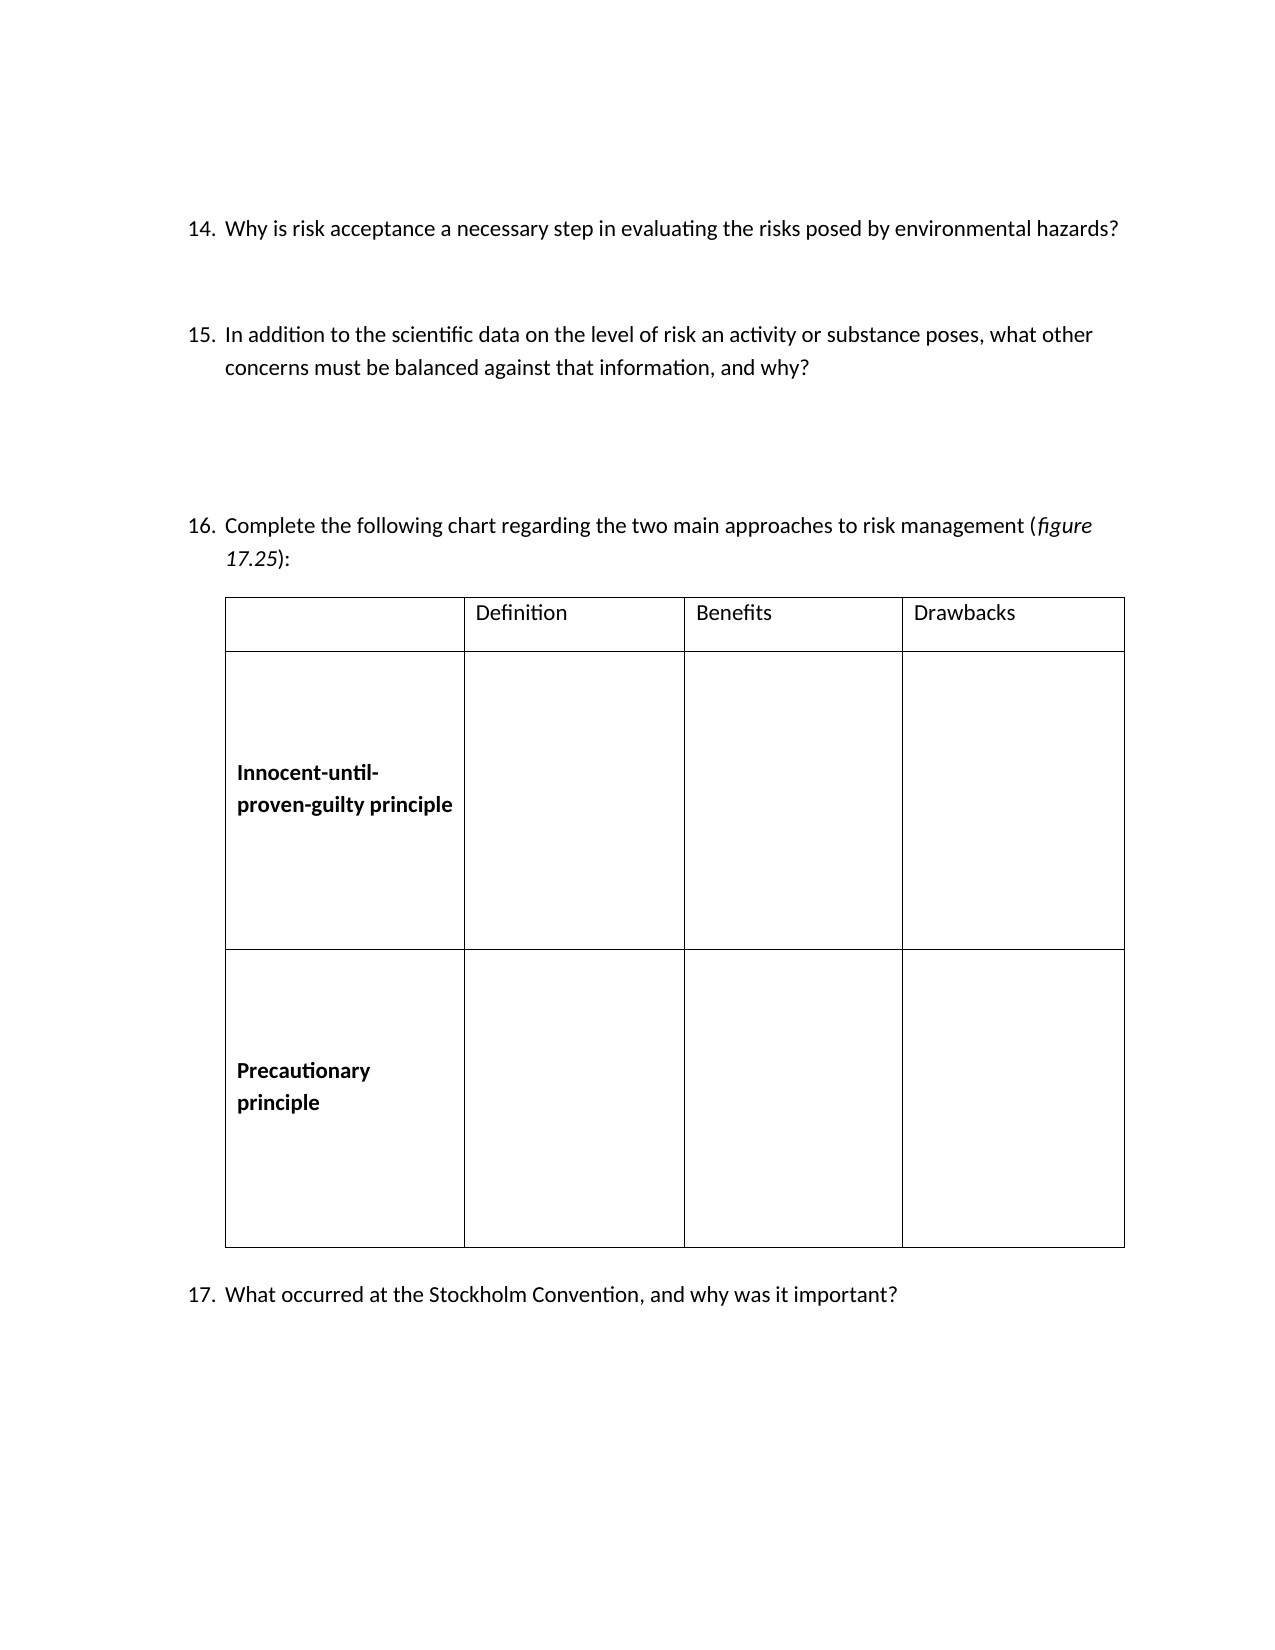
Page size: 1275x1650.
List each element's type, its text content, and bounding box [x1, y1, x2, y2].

list What occurred at the Stockholm Convention, and why was it important? [187, 1280, 1125, 1308]
table_cell [903, 950, 1124, 1247]
table_cell Innocent-until-proven-guilty principle [226, 652, 464, 949]
table_header [226, 598, 464, 651]
table_cell [465, 652, 684, 949]
table_cell [903, 652, 1124, 949]
table_cell [685, 950, 902, 1247]
table_cell [685, 652, 902, 949]
table_header Definition [465, 598, 684, 651]
table_header Benefits [685, 598, 902, 651]
list Complete the following chart regarding the two main approaches to risk management (figure 17.25): [187, 512, 1125, 572]
list In addition to the scientific data on the level of risk an activity or substance poses, what other concerns must be balanced against that information, and why? [187, 320, 1125, 381]
table_cell [465, 950, 684, 1247]
list Why is risk acceptance a necessary step in evaluating the risks posed by environmental hazards? [187, 214, 1125, 242]
table_header Drawbacks [903, 598, 1124, 651]
table_cell Precautionary principle [226, 950, 464, 1247]
